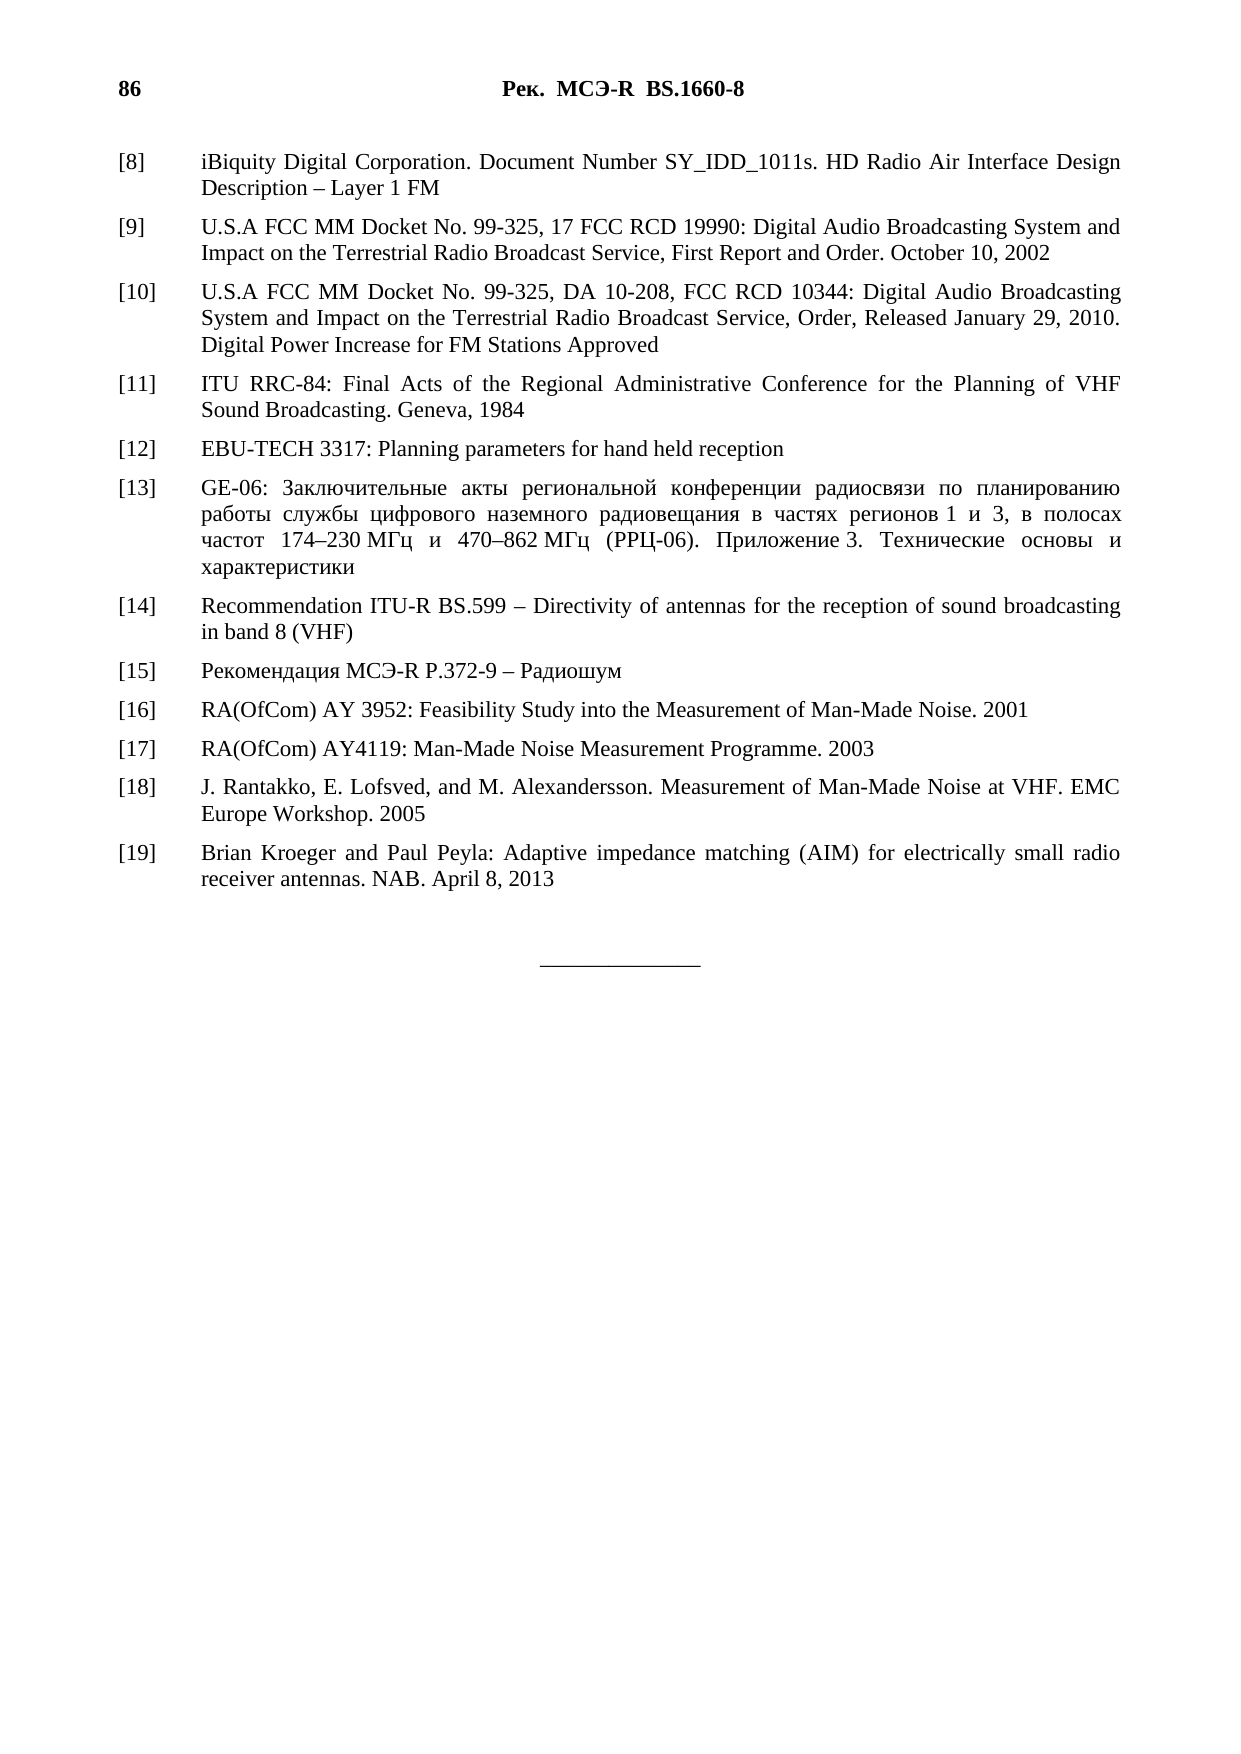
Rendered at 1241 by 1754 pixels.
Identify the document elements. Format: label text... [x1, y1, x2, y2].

text [15] Рекомендация МСЭ-R P.372-9 – Радиошум [118, 657, 1122, 683]
text [9] U.S.A FCC MM Docket No. 99-325, 17 FCC RCD 19990: Digital Audio Broadcasting System and Impact on the Terrestrial Radio Broadcast Service, First Report and Order. October 10, 2002 [118, 213, 1122, 266]
text [8] iBiquity Digital Corporation. Document Number SY_IDD_1011s. HD Radio Air Interface Design Description – Layer 1 FM [118, 148, 1122, 200]
text [17] RA(OfCom) AY4119: Man-Made Noise Measurement Programme. 2003 [118, 734, 1122, 761]
text ______________ [118, 943, 1122, 969]
text [16] RA(OfCom) AY 3952: Feasibility Study into the Measurement of Man-Made Noise. 2001 [118, 696, 1122, 722]
text [18] J. Rantakko, E. Lofsved, and M. Alexandersson. Measurement of Man-Made Noise at VHF. EMC Europe Workshop. 2005 [118, 773, 1122, 826]
text [11] ITU RRC-84: Final Acts of the Regional Administrative Conference for the Planning of VHF Sound Broadcasting. Geneva, 1984 [118, 370, 1122, 422]
text [14] Recommendation ITU-R BS.599 – Directivity of antennas for the reception of sound broadcasting in band 8 (VHF) [118, 592, 1122, 644]
text [19] Brian Kroeger and Paul Peyla: Adaptive impedance matching (AIM) for electrically small radio receiver antennas. NAB. April 8, 2013 [118, 839, 1122, 891]
text [12] EBU-TECH 3317: Planning parameters for hand held reception [118, 435, 1122, 461]
text [13] GE-06: Заключительные акты региональной конференции радиосвязи по планированию работы службы цифрового наземного радиовещания в частях регионов 1 и 3, в полосах частот 174–230 МГц и 470–862 МГц (РРЦ-06). Приложение 3. Технические основы и характеристики [118, 474, 1122, 579]
text [10] U.S.A FCC MM Docket No. 99-325, DA 10-208, FCC RCD 10344: Digital Audio Broadcasting System and Impact on the Terrestrial Radio Broadcast Service, Order, Released January 29, 2010. Digital Power Increase for FM Stations Approved [118, 278, 1122, 357]
